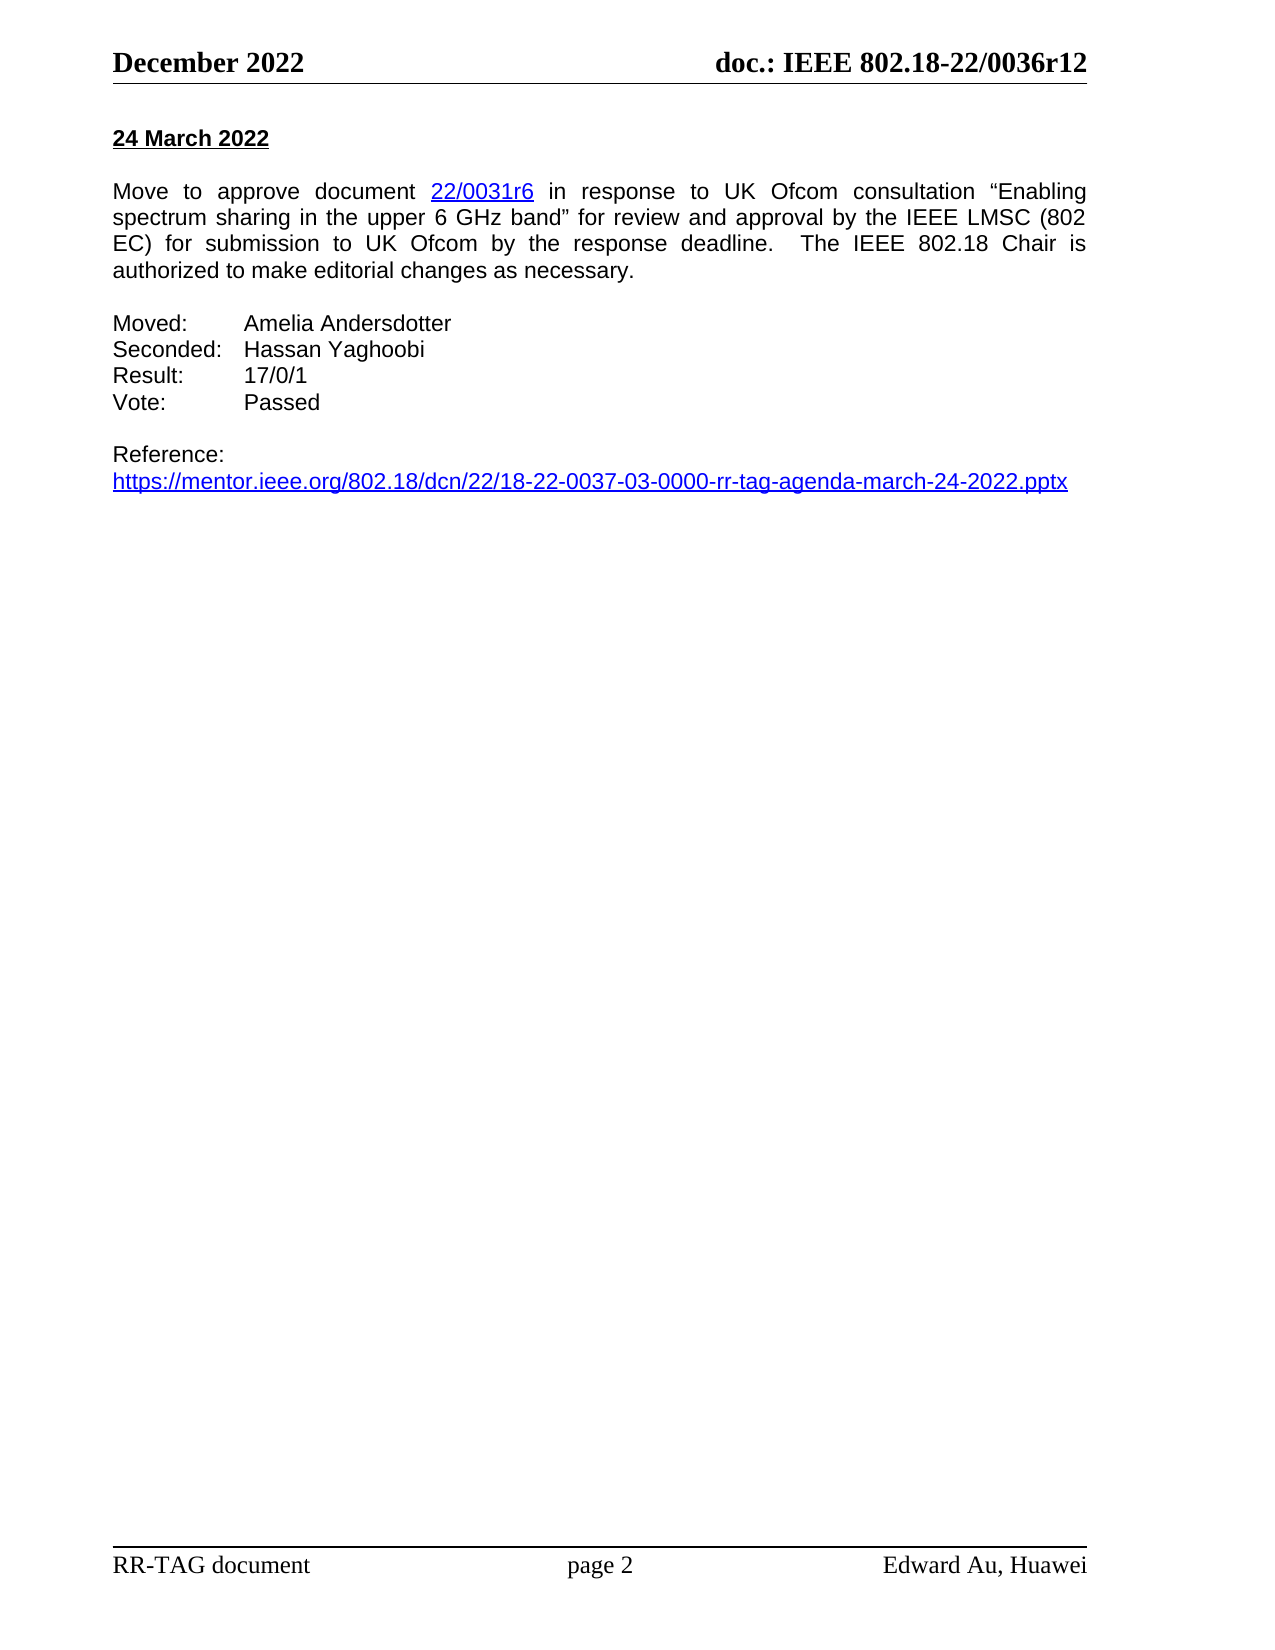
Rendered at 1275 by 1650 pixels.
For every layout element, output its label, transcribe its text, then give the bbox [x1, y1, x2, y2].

text Moved: Amelia Andersdotter [112, 309, 1087, 336]
text Move to approve document 22/0031r6 in response to UK Ofcom consultation “Enabling spectrum sharing in the upper 6 GHz band” for review and approval by the IEEE LMSC (802 EC) for submission to UK Ofcom by the response deadline. The IEEE 802.18 Chair is authorized to make editorial changes as necessary. [112, 178, 1087, 283]
text Seconded: Hassan Yaghoobi [112, 336, 1087, 362]
text Vote: Passed [112, 388, 1087, 415]
text 24 March 2022 [112, 125, 1087, 151]
text Reference: [112, 441, 1087, 468]
text https://mentor.ieee.org/802.18/dcn/22/18-22-0037-03-0000-rr-tag-agenda-march-24-2022.pptx [112, 468, 1087, 494]
text Result: 17/0/1 [112, 362, 1087, 388]
